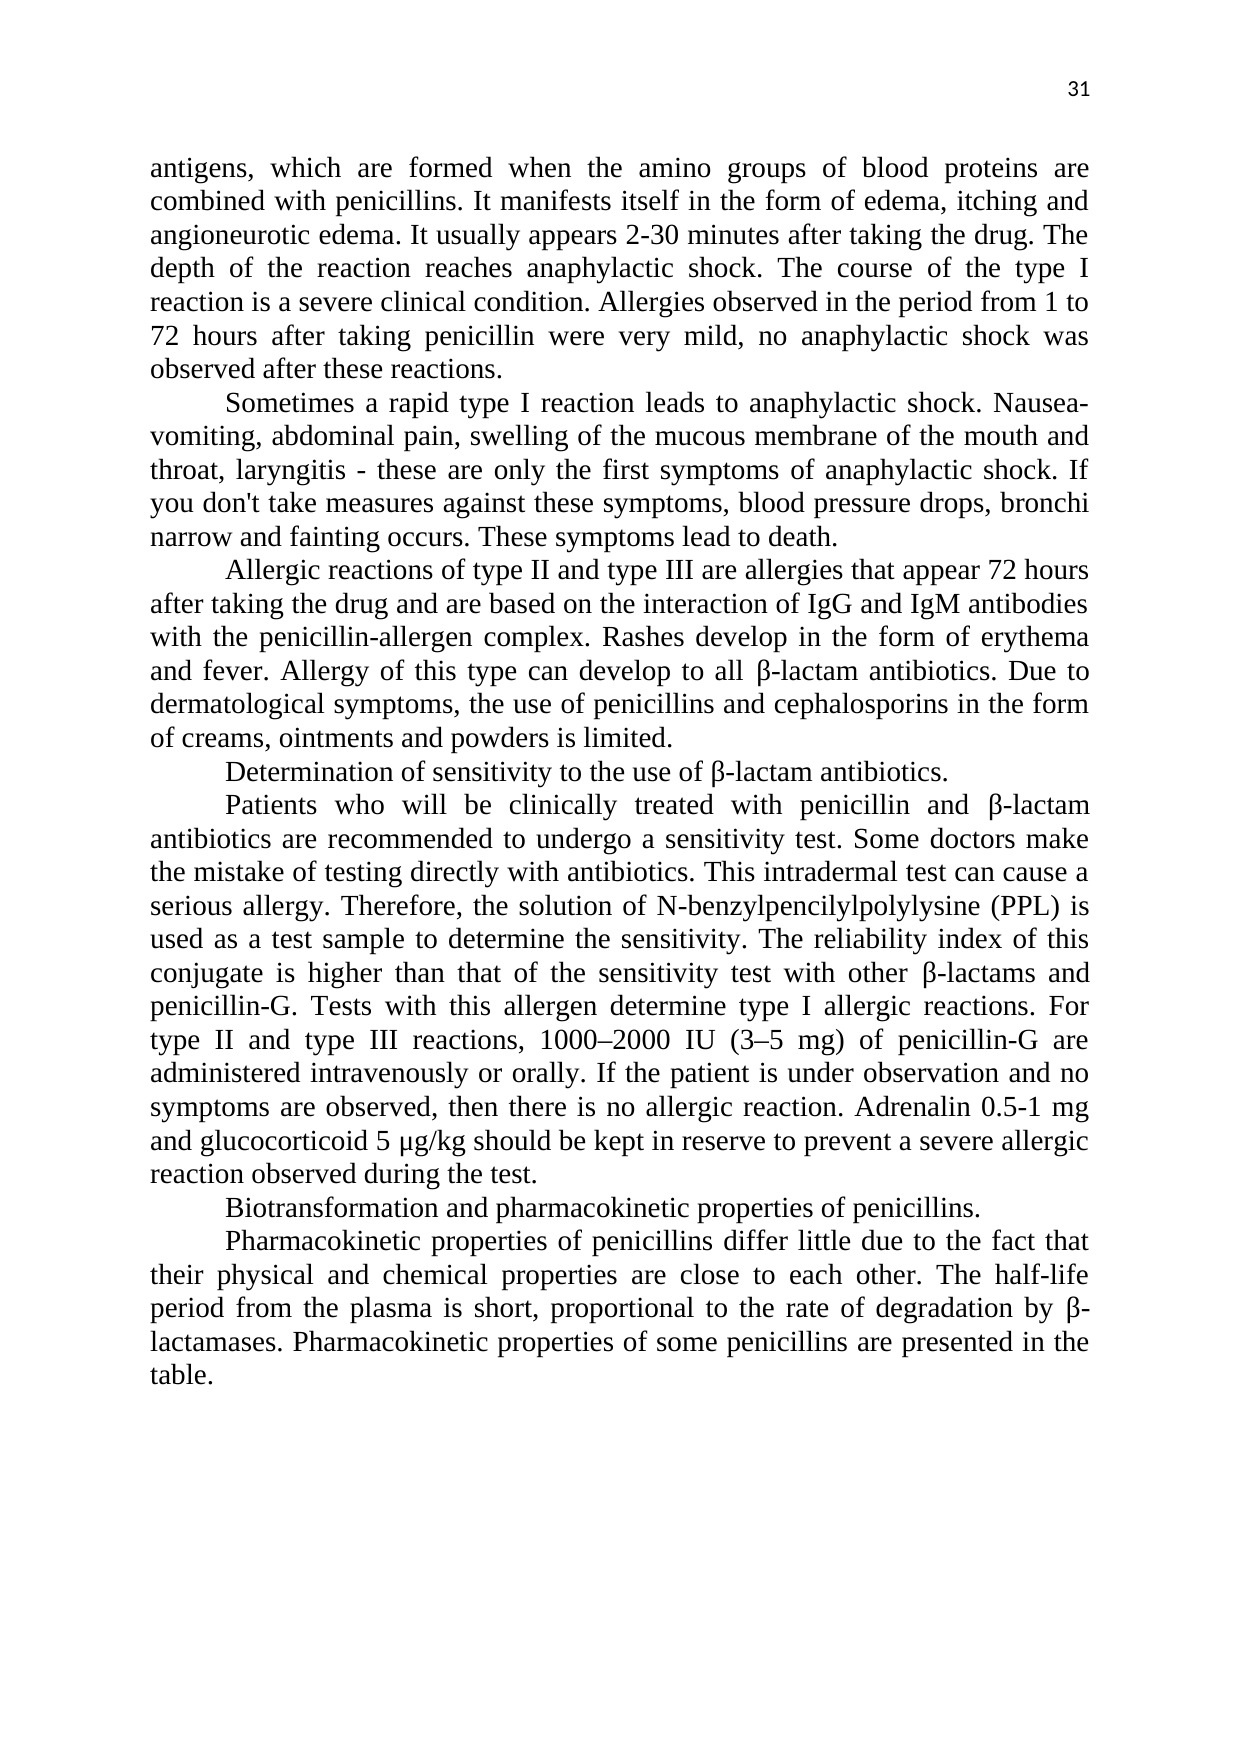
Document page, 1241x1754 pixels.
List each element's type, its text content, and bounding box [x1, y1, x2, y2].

text Allergic reactions of type II and type III are allergies that appear 72 hours after taking the drug and are based on the interaction of IgG and IgM antibodies with the penicillin-allergen complex. Rashes develop in the form of erythema and fever. Allergy of this type can develop to all β-lactam antibiotics. Due to dermatological symptoms, the use of penicillins and cephalosporins in the form of creams, ointments and powders is limited. [150, 552, 1090, 754]
text Biotransformation and pharmacokinetic properties of penicillins. [150, 1190, 1090, 1223]
text Sometimes a rapid type I reaction leads to anaphylactic shock. Nausea-vomiting, abdominal pain, swelling of the mucous membrane of the mouth and throat, laryngitis - these are only the first symptoms of anaphylactic shock. If you don't take measures against these symptoms, blood pressure drops, bronchi narrow and fainting occurs. These symptoms lead to death. [150, 385, 1090, 552]
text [150, 150, 1090, 385]
text Pharmacokinetic properties of penicillins differ little due to the fact that their physical and chemical properties are close to each other. The half-life period from the plasma is short, proportional to the rate of degradation by β-lactamases. Pharmacokinetic properties of some penicillins are presented in the table. [150, 1223, 1090, 1391]
text Determination of sensitivity to the use of β-lactam antibiotics. [150, 754, 1090, 787]
text Patients who will be clinically treated with penicillin and β-lactam antibiotics are recommended to undergo a sensitivity test. Some doctors make the mistake of testing directly with antibiotics. This intradermal test can cause a serious allergy. Therefore, the solution of N-benzylpencilylpolylysine (PPL) is used as a test sample to determine the sensitivity. The reliability index of this conjugate is higher than that of the sensitivity test with other β-lactams and penicillin-G. Tests with this allergen determine type I allergic reactions. For type II and type III reactions, 1000–2000 IU (3–5 mg) of penicillin-G are administered intravenously or orally. If the patient is under observation and no symptoms are observed, then there is no allergic reaction. Adrenalin 0.5-1 mg and glucocorticoid 5 μg/kg should be kept in reserve to prevent a severe allergic reaction observed during the test. [150, 787, 1090, 1190]
